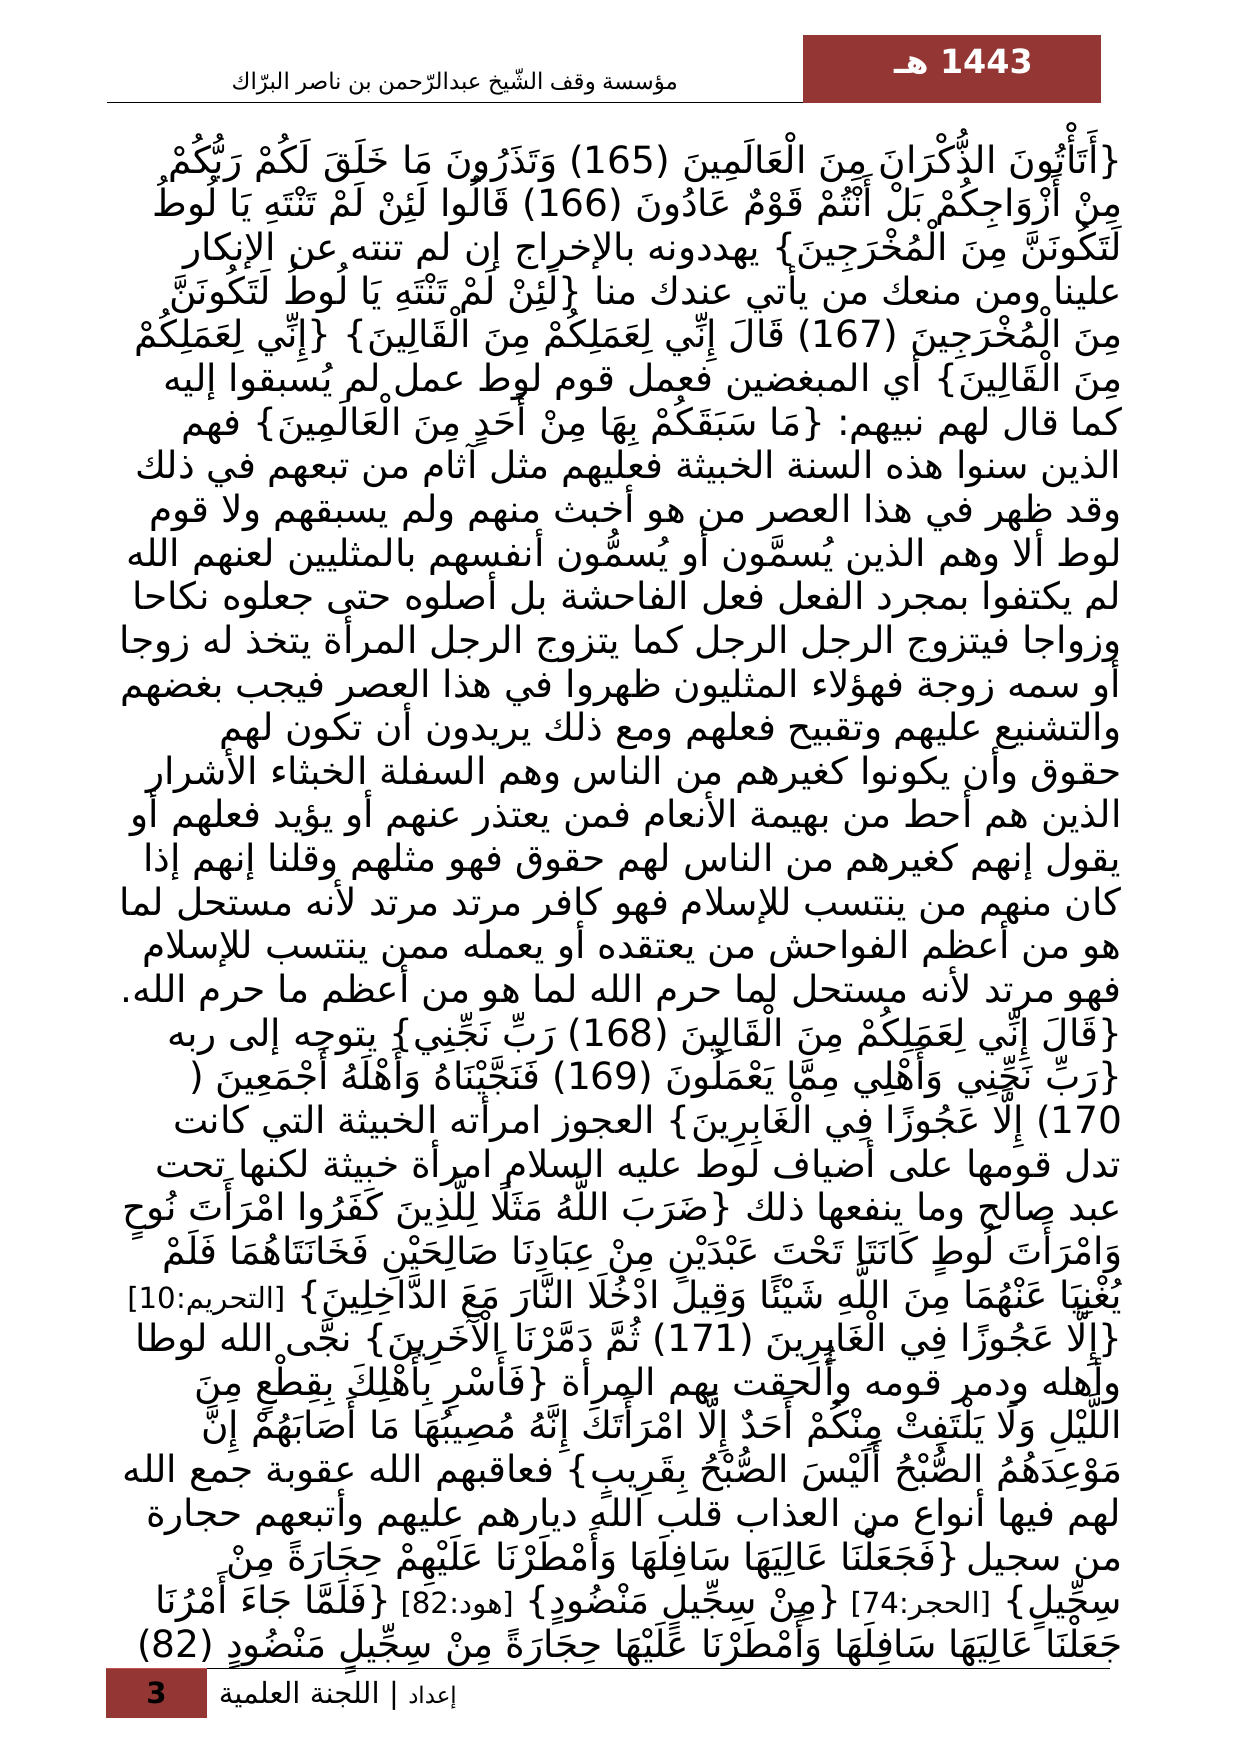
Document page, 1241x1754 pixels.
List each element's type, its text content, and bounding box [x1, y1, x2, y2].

text {أَتَأْتُونَ الذُّكْرَانَ مِنَ الْعَالَمِينَ (165) وَتَذَرُونَ مَا خَلَقَ لَكُمْ رَبُّكُمْ مِنْ أَزْوَاجِكُمْ بَلْ أَنْتُمْ قَوْمٌ عَادُونَ (166) قَالُوا لَئِنْ لَمْ تَنْتَهِ يَا لُوطُ لَتَكُونَنَّ مِنَ الْمُخْرَجِينَ} يهددونه بالإخراج إن لم تنته عن الإنكار علينا ومن منعك من يأتي عندك منا {لَئِنْ لَمْ تَنْتَهِ يَا لُوطُ لَتَكُونَنَّ مِنَ الْمُخْرَجِينَ (167) قَالَ إِنِّي لِعَمَلِكُمْ مِنَ الْقَالِينَ} {إِنِّي لِعَمَلِكُمْ مِنَ الْقَالِينَ} أي المبغضين فعمل قوم لوط عمل لم يُسبقوا إليه كما قال لهم نبيهم: {مَا سَبَقَكُمْ بِهَا مِنْ أَحَدٍ مِنَ الْعَالَمِينَ} فهم الذين سنوا هذه السنة الخبيثة فعليهم مثل آثام من تبعهم في ذلك وقد ظهر في هذا العصر من هو أخبث منهم ولم يسبقهم ولا قوم لوط ألا وهم الذين يُسمَّون أو يُسمُّون أنفسهم بالمثليين لعنهم الله لم يكتفوا بمجرد الفعل فعل الفاحشة بل أصلوه حتى جعلوه نكاحا وزواجا فيتزوج الرجل الرجل كما يتزوج الرجل المرأة يتخذ له زوجا أو سمه زوجة فهؤلاء المثليون ظهروا في هذا العصر فيجب بغضهم والتشنيع عليهم وتقبيح فعلهم ومع ذلك يريدون أن تكون لهم حقوق وأن يكونوا كغيرهم من الناس وهم السفلة الخبثاء الأشرار الذين هم أحط من بهيمة الأنعام فمن يعتذر عنهم أو يؤيد فعلهم أو يقول إنهم كغيرهم من الناس لهم حقوق فهو مثلهم وقلنا إنهم إذا كان منهم من ينتسب للإسلام فهو كافر مرتد مرتد لأنه مستحل لما هو من أعظم الفواحش من يعتقده أو يعمله ممن ينتسب للإسلام فهو مرتد لأنه مستحل لما حرم الله لما هو من أعظم ما حرم الله. [118, 138, 1122, 1011]
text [118, 1011, 1122, 1666]
